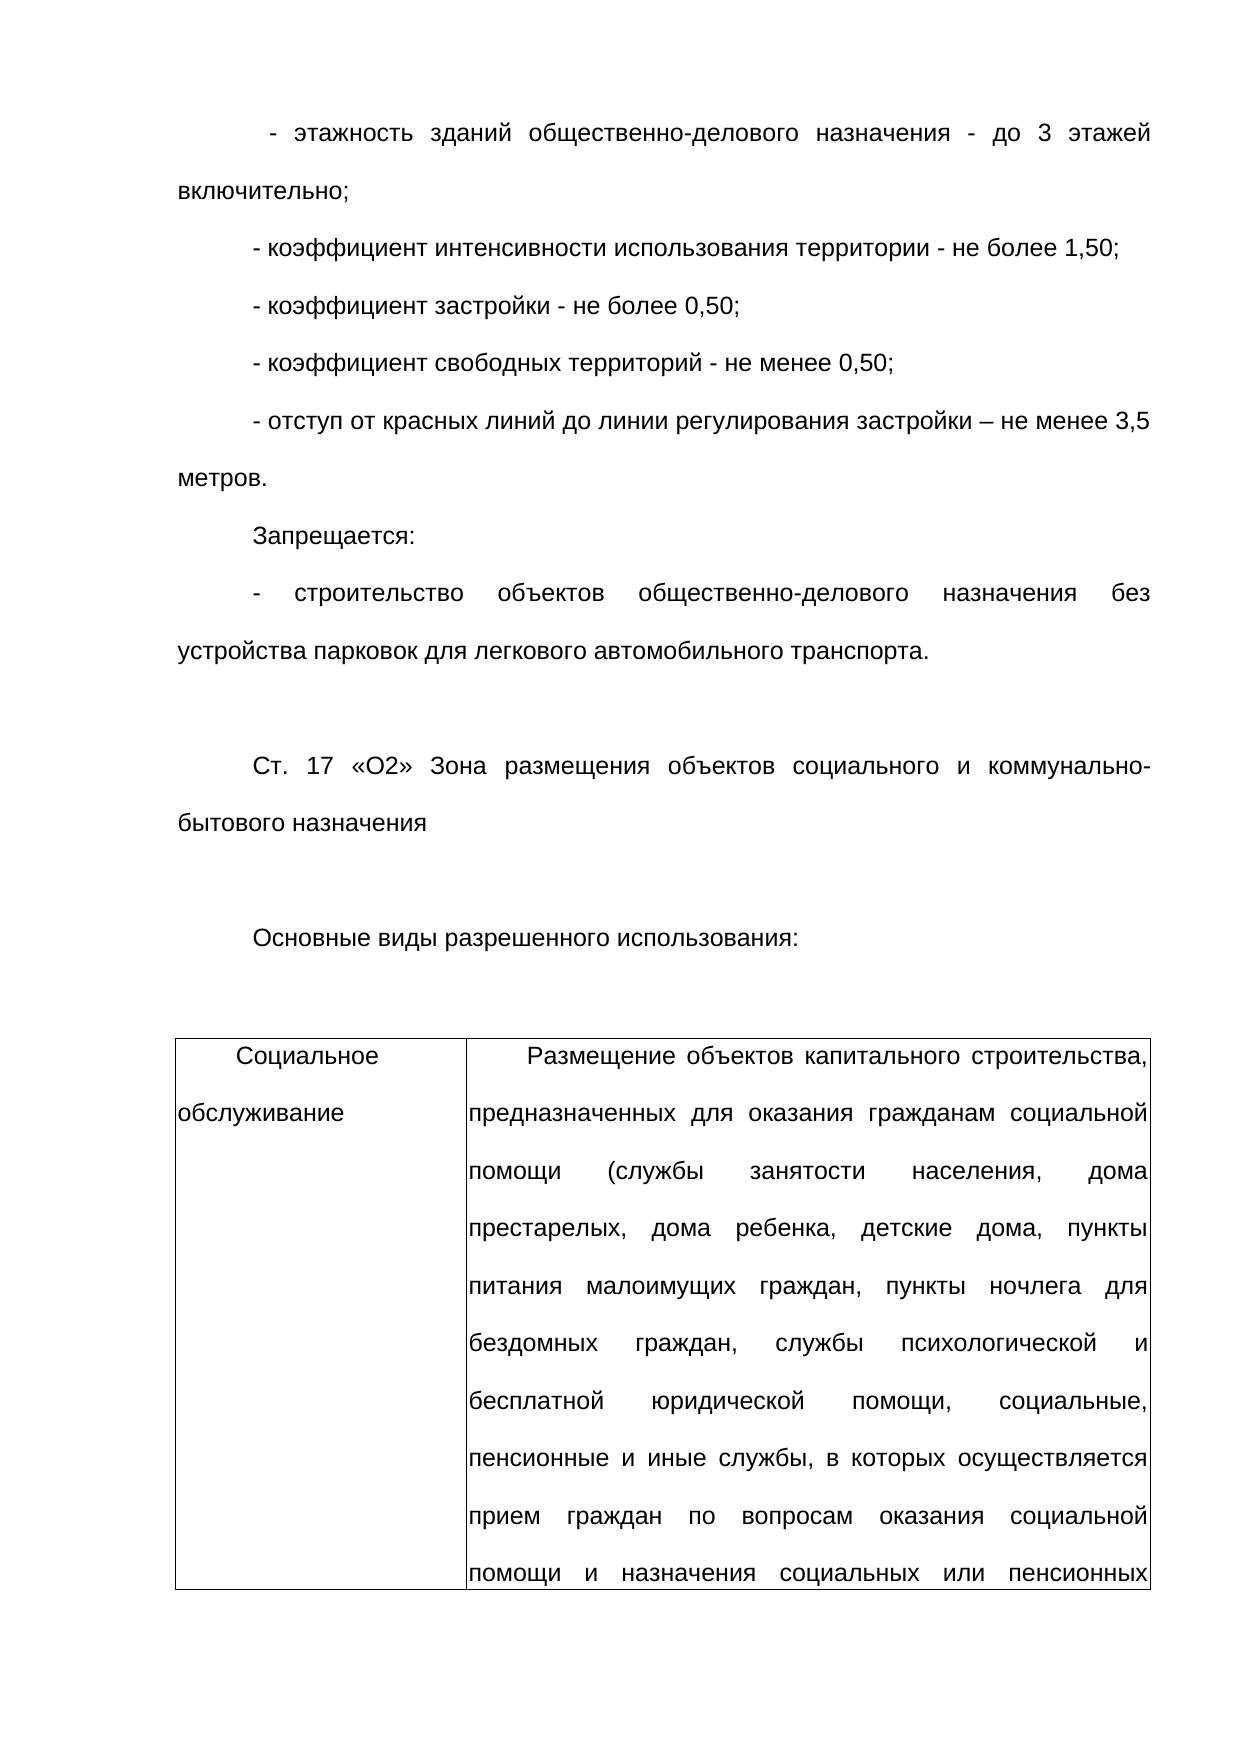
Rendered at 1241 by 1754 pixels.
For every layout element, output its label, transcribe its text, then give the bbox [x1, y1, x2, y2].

text - этажность зданий общественно-делового назначения - до 3 этажей включительно; [177, 118, 1152, 204]
text - коэффициент свободных территорий - не менее 0,50; [177, 348, 1152, 377]
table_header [176, 1039, 466, 1588]
text - отступ от красных линий до линии регулирования застройки – не менее . [177, 406, 1152, 492]
text - строительство объектов общественно-делового назначения без устройства парковок для легкового автомобильного транспорта. [177, 578, 1152, 664]
text Основные виды разрешенного использования: [177, 923, 1152, 952]
text Ст. 17 «О2» Зона размещения объектов социального и коммунально-бытового назначения [177, 751, 1152, 837]
text Запрещается: [177, 521, 1152, 549]
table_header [467, 1039, 1150, 1588]
text - коэффициент застройки - не более 0,50; [177, 291, 1152, 319]
text - коэффициент интенсивности использования территории - не более 1,50; [177, 233, 1152, 262]
